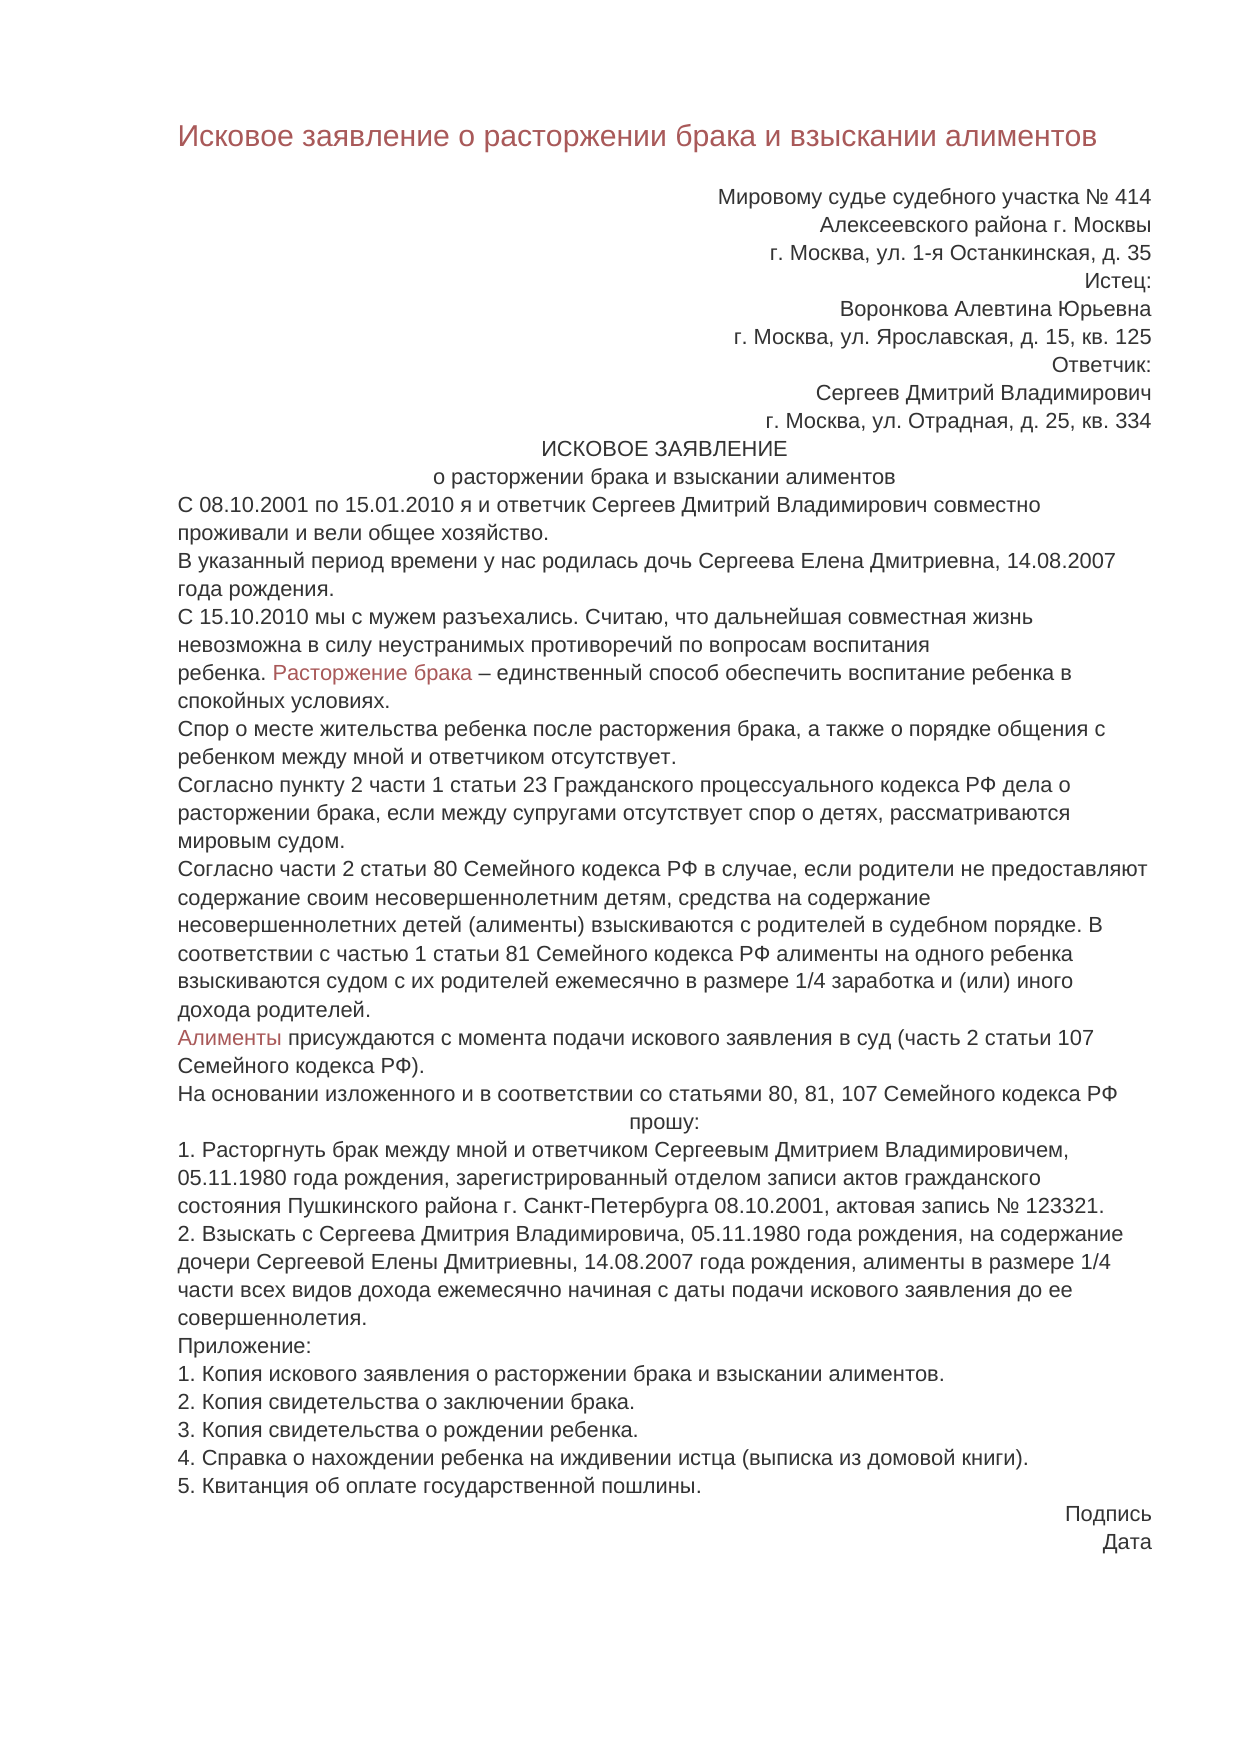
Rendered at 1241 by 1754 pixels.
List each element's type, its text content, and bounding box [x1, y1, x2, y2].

text Мировому судье судебного участка № 414 Алексеевского района г. Москвы г. Москва, ул. 1-я Останкинская, д. 35 [177, 181, 1152, 265]
text 1. Расторгнуть брак между мной и ответчиком Сергеевым Дмитрием Владимировичем, 05.11.1980 года рождения, зарегистрированный отделом записи актов гражданского состояния Пушкинского района г. Санкт-Петербурга 08.10.2001, актовая запись № 123321. [177, 1134, 1152, 1218]
text Подпись Дата [177, 1498, 1152, 1554]
text Согласно части 2 статьи 80 Семейного кодекса РФ в случае, если родители не предоставляют содержание своим несовершеннолетним детям, средства на содержание несовершеннолетних детей (алименты) взыскиваются с родителей в судебном порядке. В соответствии с частью 1 статьи 81 Семейного кодекса РФ алименты на одного ребенка взыскиваются судом с их родителей ежемесячно в размере 1/4 заработка и (или) иного дохода родителей. [177, 853, 1152, 1022]
text 1. Копия искового заявления о расторжении брака и взыскании алиментов. 2. Копия свидетельства о заключении брака. 3. Копия свидетельства о рождении ребенка. 4. Справка о нахождении ребенка на иждивении истца (выписка из домовой книги). 5. Квитанция об оплате государственной пошлины. [177, 1358, 1152, 1498]
text В указанный период времени у нас родилась дочь Сергеева Елена Дмитриевна, 14.08.2007 года рождения. [177, 545, 1152, 601]
text С 15.10.2010 мы с мужем разъехались. Считаю, что дальнейшая совместная жизнь невозможна в силу неустранимых противоречий по вопросам воспитания ребенка. Расторжение брака – единственный способ обеспечить воспитание ребенка в спокойных условиях. [177, 601, 1152, 713]
text Приложение: [177, 1330, 1152, 1358]
text 2. Взыскать с Сергеева Дмитрия Владимировича, 05.11.1980 года рождения, на содержание дочери Сергеевой Елены Дмитриевны, 14.08.2007 года рождения, алименты в размере 1/4 части всех видов дохода ежемесячно начиная с даты подачи искового заявления до ее совершеннолетия. [177, 1218, 1152, 1330]
text Спор о месте жительства ребенка после расторжения брака, а также о порядке общения с ребенком между мной и ответчиком отсутствует. [177, 713, 1152, 769]
text Исковое заявление о расторжении брака и взыскании алиментов [177, 118, 1152, 153]
text Ответчик: Сергеев Дмитрий Владимирович г. Москва, ул. Отрадная, д. 25, кв. 334 [177, 349, 1152, 433]
text С 08.10.2001 по 15.01.2010 я и ответчик Сергеев Дмитрий Владимирович совместно проживали и вели общее хозяйство. [177, 489, 1152, 545]
text На основании изложенного и в соответствии со статьями 80, 81, 107 Семейного кодекса РФ [177, 1078, 1152, 1106]
text Согласно пункту 2 части 1 статьи 23 Гражданского процессуального кодекса РФ дела о расторжении брака, если между супругами отсутствует спор о детях, рассматриваются мировым судом. [177, 769, 1152, 853]
text Истец: Воронкова Алевтина Юрьевна г. Москва, ул. Ярославская, д. 15, кв. 125 [177, 265, 1152, 349]
text Алименты присуждаются с момента подачи искового заявления в суд (часть 2 статьи 107 Семейного кодекса РФ). [177, 1022, 1152, 1078]
text ИСКОВОЕ ЗАЯВЛЕНИЕ о расторжении брака и взыскании алиментов [177, 433, 1152, 489]
text прошу: [177, 1106, 1152, 1134]
